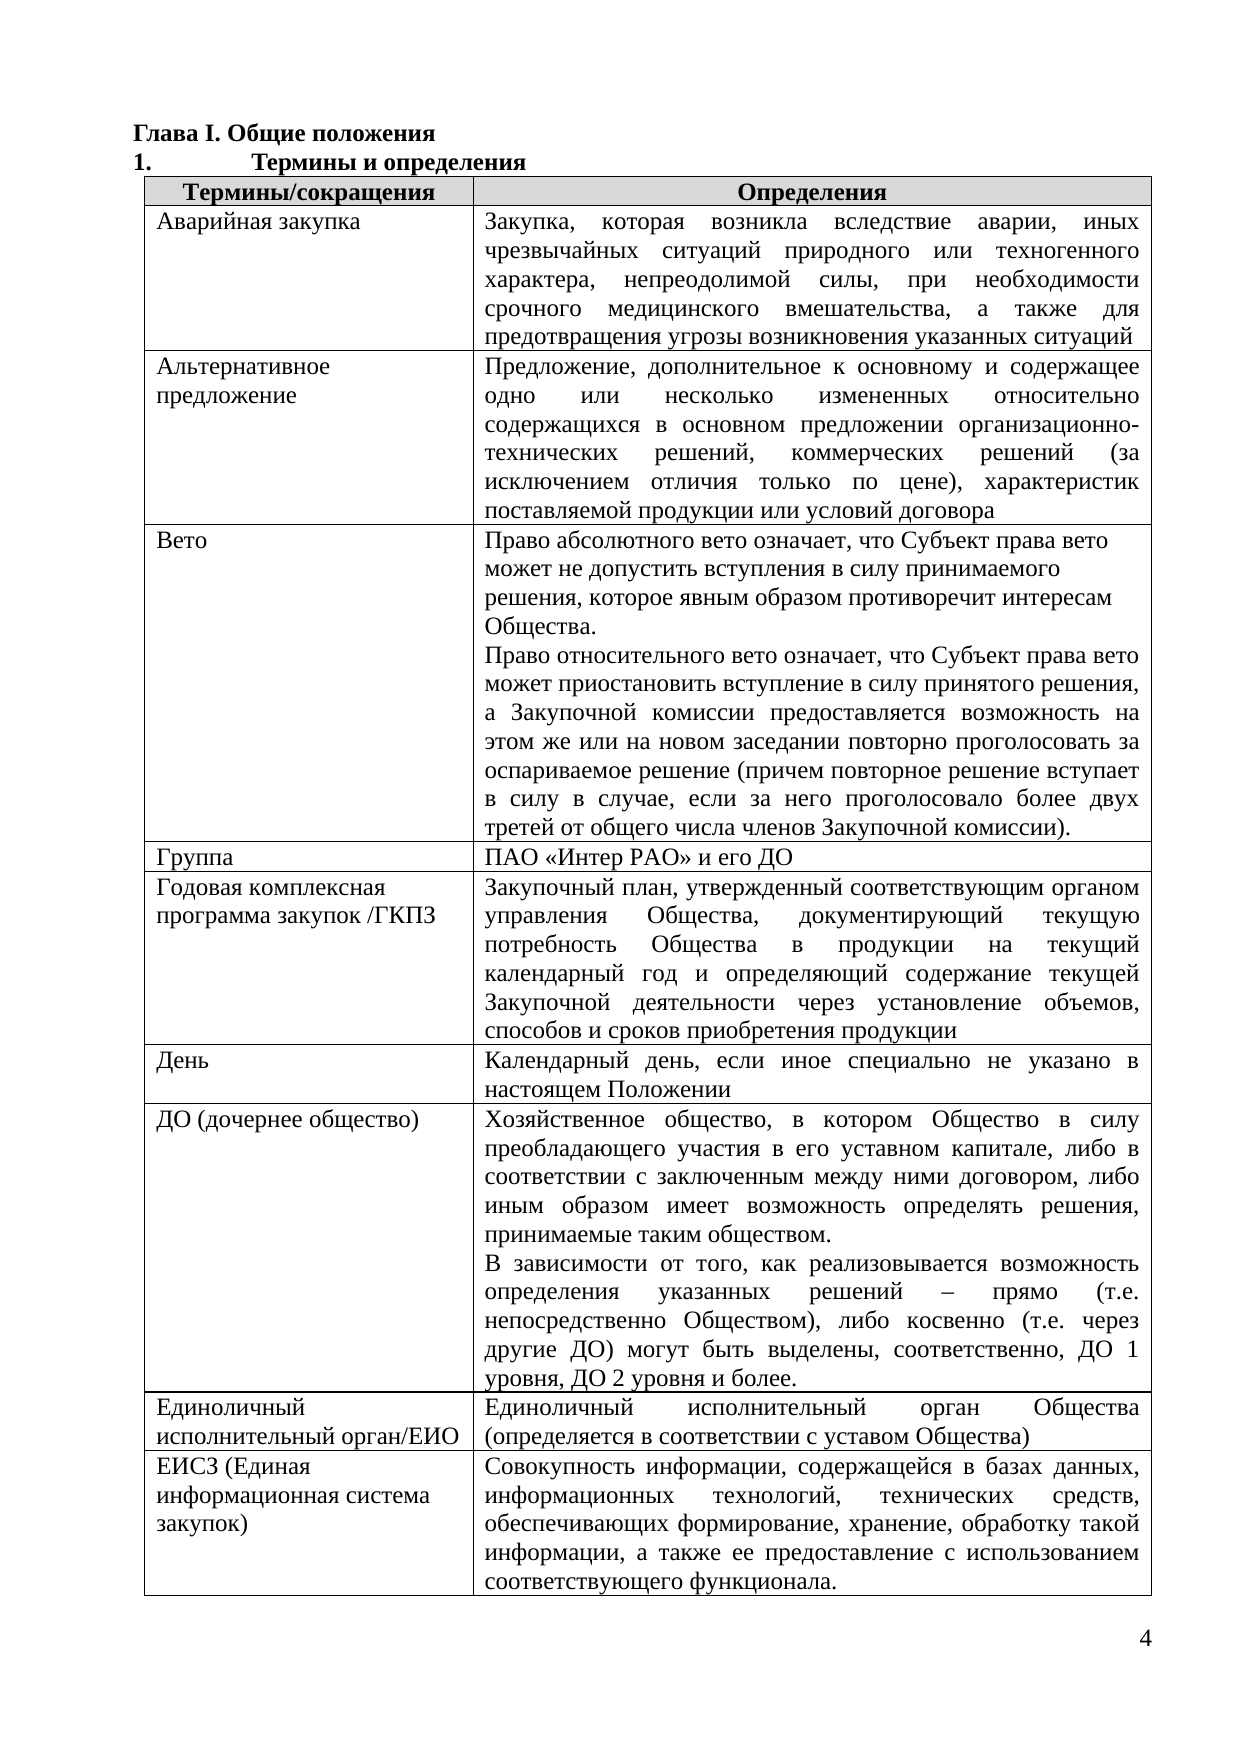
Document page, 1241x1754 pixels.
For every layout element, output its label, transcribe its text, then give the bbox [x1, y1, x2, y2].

table_cell Закупка, которая возникла вследствие аварии, иных чрезвычайных ситуаций природного или техногенного характера, непреодолимой силы, при необходимости срочного медицинского вмешательства, а также для предотвращения угрозы возникновения указанных ситуаций [474, 206, 1151, 350]
table_cell Совокупность информации, содержащейся в базах данных, информационных технологий, технических средств, обеспечивающих формирование, хранение, обработку такой информации, а также ее предоставление с использованием соответствующего функционала. [474, 1451, 1151, 1595]
table_cell Альтернативное предложение [145, 351, 473, 524]
table_cell Единоличный исполнительный орган Общества (определяется в соответствии с уставом Общества) [474, 1393, 1151, 1450]
table_cell Вето [145, 525, 473, 841]
text Глава I. Общие положения [133, 118, 1122, 147]
table_cell Аварийная закупка [145, 206, 473, 350]
table_cell ПАО «Интер РАО» и его ДО [474, 842, 1151, 871]
table_cell Единоличный исполнительный орган/ЕИО [145, 1393, 473, 1450]
table_cell ЕИСЗ (Единая информационная система закупок) [145, 1451, 473, 1595]
table_header Определения [474, 177, 1151, 205]
table_header Термины/сокращения [145, 177, 473, 205]
table_cell Закупочный план, утвержденный соответствующим органом управления Общества, документирующий текущую потребность Общества в продукции на текущий календарный год и определяющий содержание текущей Закупочной деятельности через установление объемов, способов и сроков приобретения продукции [474, 872, 1151, 1044]
table_cell Календарный день, если иное специально не указано в настоящем Положении [474, 1045, 1151, 1103]
list Термины и определения [133, 147, 1152, 176]
table_cell Право абсолютного вето означает, что Субъект права вето может не допустить вступления в силу принимаемого решения, которое явным образом противоречит интересам Общества. Право относительного вето означает, что Субъект права вето может приостановить вступление в силу принятого решения, а Закупочной комиссии предоставляется возможность на этом же или на новом заседании повторно проголосовать за оспариваемое решение (причем повторное решение вступает в силу в случае, если за него проголосовало более двух третей от общего числа членов Закупочной комиссии). [474, 525, 1151, 841]
table_cell ДО (дочернее общество) [145, 1104, 473, 1391]
table_cell Годовая комплексная программа закупок /ГКПЗ [145, 872, 473, 1044]
table_cell Группа [145, 842, 473, 871]
table_cell Хозяйственное общество, в котором Общество в силу преобладающего участия в его уставном капитале, либо в соответствии с заключенным между ними договором, либо иным образом имеет возможность определять решения, принимаемые таким обществом. В зависимости от того, как реализовывается возможность определения указанных решений – прямо (т.е. непосредственно Обществом), либо косвенно (т.е. через другие ДО) могут быть выделены, соответственно, ДО 1 уровня, ДО 2 уровня и более. [474, 1104, 1151, 1391]
table_cell День [145, 1045, 473, 1103]
table_cell Предложение, дополнительное к основному и содержащее одно или несколько измененных относительно содержащихся в основном предложении организационно-технических решений, коммерческих решений (за исключением отличия только по цене), характеристик поставляемой продукции или условий договора [474, 351, 1151, 524]
